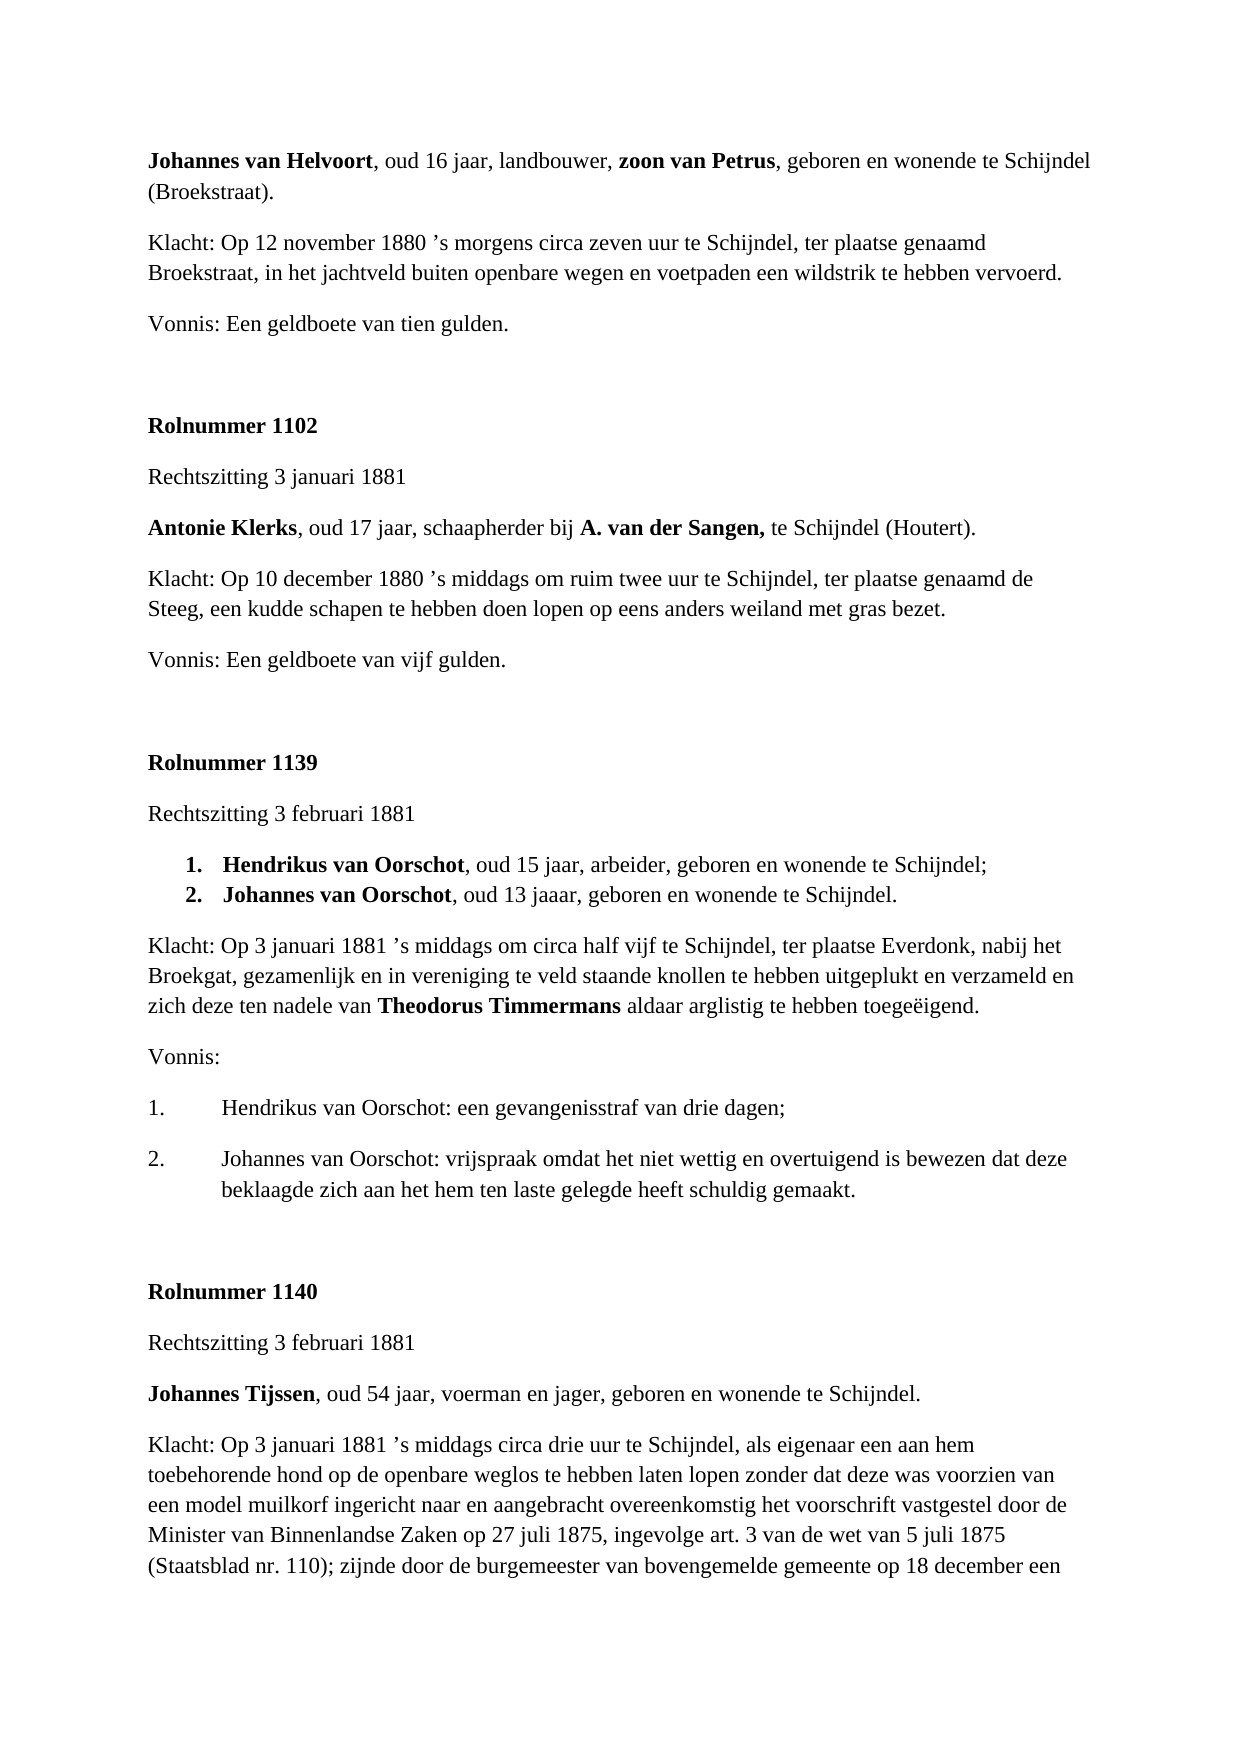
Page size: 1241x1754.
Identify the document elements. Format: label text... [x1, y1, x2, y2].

text Vonnis: [148, 1043, 1093, 1070]
text Klacht: Op 10 december 1880 ’s middags om ruim twee uur te Schijndel, ter plaatse genaamd de Steeg, een kudde schapen te hebben doen lopen op eens anders weiland met gras bezet. [148, 565, 1093, 622]
text Klacht: Op 12 november 1880 ’s morgens circa zeven uur te Schijndel, ter plaatse genaamd Broekstraat, in het jachtveld buiten openbare wegen en voetpaden een wildstrik te hebben vervoerd. [148, 229, 1093, 285]
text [148, 1431, 1093, 1578]
text Rechtszitting 3 februari 1881 [148, 1329, 1093, 1355]
text Rolnummer 1140 [148, 1278, 1093, 1304]
text Vonnis: Een geldboete van tien gulden. [148, 310, 1093, 336]
text Rolnummer 1139 [148, 749, 1093, 775]
text Johannes van Helvoort, oud 16 jaar, landbouwer, zoon van Petrus, geboren en wonende te Schijndel (Broekstraat). [148, 148, 1093, 204]
list Johannes van Oorschot, oud 13 jaaar, geboren en wonende te Schijndel. [185, 881, 1093, 907]
list Hendrikus van Oorschot, oud 15 jaar, arbeider, geboren en wonende te Schijndel; [185, 851, 1093, 877]
text Rechtszitting 3 februari 1881 [148, 800, 1093, 826]
text Rolnummer 1102 [148, 412, 1093, 438]
text 1. Hendrikus van Oorschot: een gevangenisstraf van drie dagen; [148, 1094, 1093, 1121]
text Antonie Klerks, oud 17 jaar, schaapherder bij A. van der Sangen, te Schijndel (Houtert). [148, 514, 1093, 541]
text 2. Johannes van Oorschot: vrijspraak omdat het niet wettig en overtuigend is bewezen dat deze beklaagde zich aan het hem ten laste gelegde heeft schuldig gemaakt. [148, 1146, 1093, 1202]
text Klacht: Op 3 januari 1881 ’s middags om circa half vijf te Schijndel, ter plaatse Everdonk, nabij het Broekgat, gezamenlijk en in vereniging te veld staande knollen te hebben uitgeplukt en verzameld en zich deze ten nadele van Theodorus Timmermans aldaar arglistig te hebben toegeëigend. [148, 932, 1093, 1019]
text Johannes Tijssen, oud 54 jaar, voerman en jager, geboren en wonende te Schijndel. [148, 1380, 1093, 1406]
text Rechtszitting 3 januari 1881 [148, 463, 1093, 489]
text Vonnis: Een geldboete van vijf gulden. [148, 647, 1093, 673]
